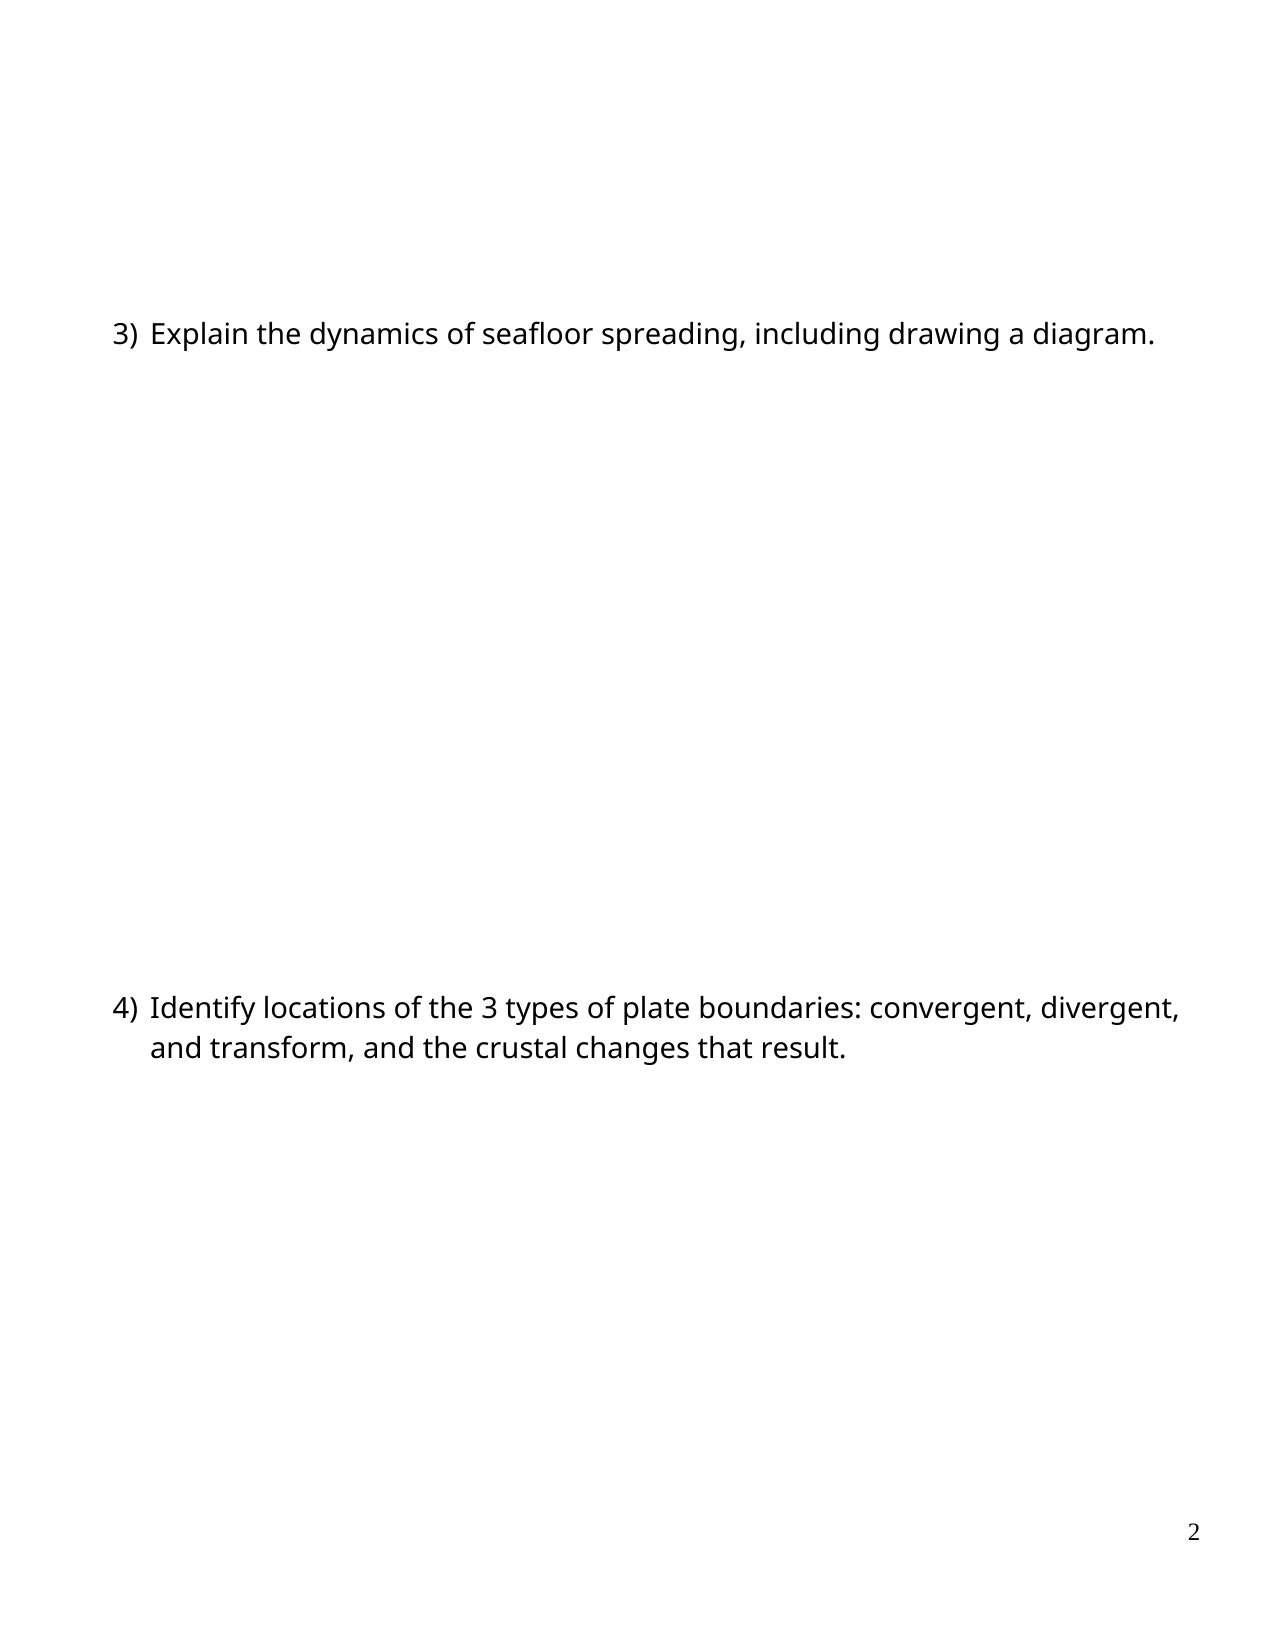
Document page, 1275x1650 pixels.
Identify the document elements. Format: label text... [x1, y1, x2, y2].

list Explain the dynamics of seafloor spreading, including drawing a diagram. [112, 313, 1200, 353]
list Identify locations of the 3 types of plate boundaries: convergent, divergent, and transform, and the crustal changes that result. [112, 988, 1200, 1067]
